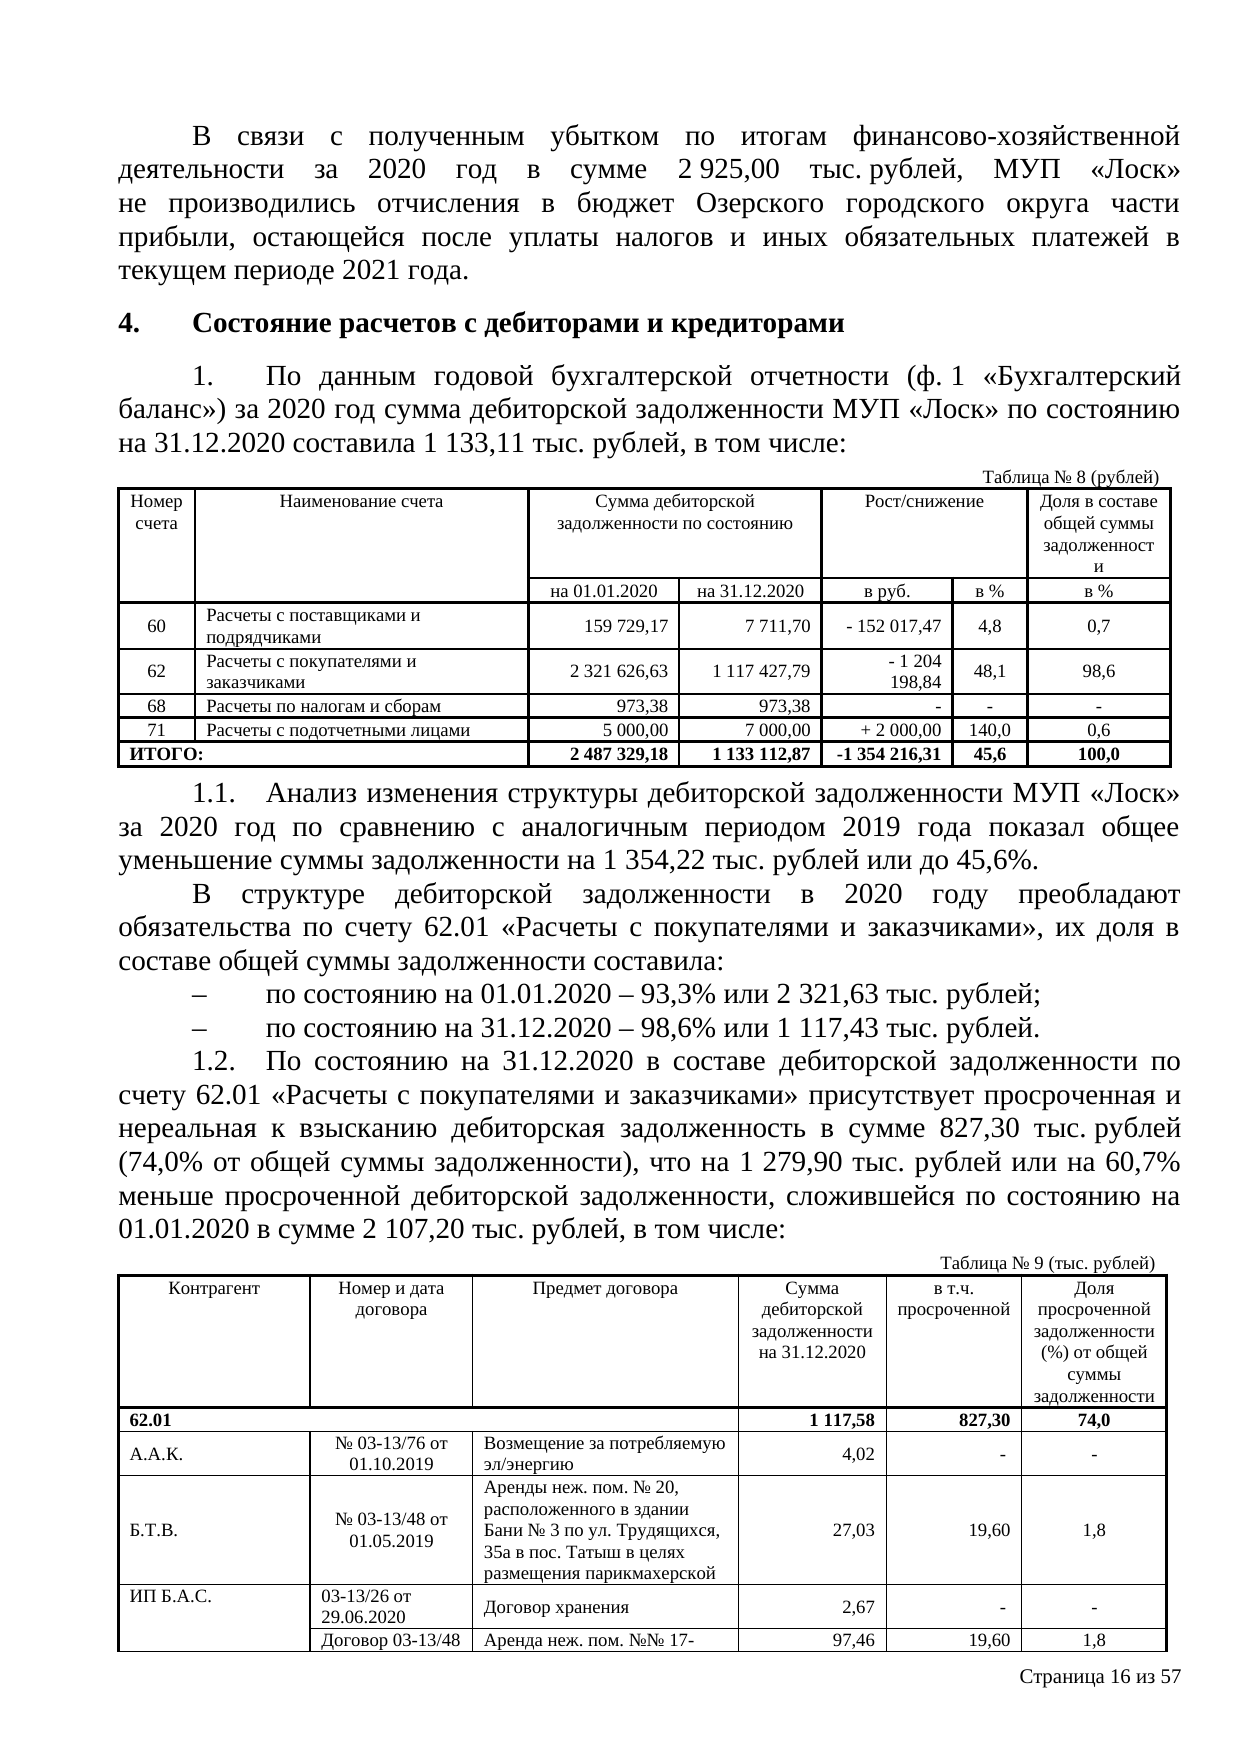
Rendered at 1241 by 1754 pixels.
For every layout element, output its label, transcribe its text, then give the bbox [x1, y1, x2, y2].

table_cell 7 000,00 [680, 719, 820, 740]
table_cell 973,38 [530, 695, 678, 716]
text – по состоянию на 01.01.2020 – 93,3% или 2 321,63 тыс. рублей; [118, 976, 1181, 1010]
table_cell 0,6 [1029, 719, 1169, 740]
table_cell в % [1029, 579, 1169, 601]
table_cell Расчеты с покупателями и заказчиками [196, 650, 527, 693]
table_cell 71 [120, 719, 194, 740]
table_cell - [1022, 1585, 1165, 1628]
table_header Таблица № 9 (тыс. рублей) [118, 1252, 1167, 1273]
table_cell - 152 017,47 [823, 604, 951, 647]
table_cell Номер и дата договора [311, 1277, 472, 1406]
table_cell -1 354 216,31 [823, 743, 951, 765]
text – по состоянию на 31.12.2020 – 98,6% или 1 117,43 тыс. рублей. [118, 1010, 1181, 1043]
table_cell 19,60 [887, 1629, 1021, 1651]
table_cell Сумма дебиторской задолженности по состоянию [530, 490, 820, 577]
table_cell ИТОГО: [120, 743, 527, 765]
text 4. Состояние расчетов с дебиторами и кредиторами [118, 305, 1181, 338]
table_cell Возмещение за потребляемую эл/энергию [473, 1432, 738, 1475]
table_cell 973,38 [680, 695, 820, 716]
table_cell 62.01 [120, 1409, 738, 1431]
table_cell Б.Т.В. [120, 1476, 309, 1584]
table_cell 0,7 [1029, 604, 1169, 647]
table_cell - [823, 695, 951, 716]
table_cell 4,02 [739, 1432, 886, 1475]
table_cell в % [954, 579, 1026, 601]
table_cell 2 321 626,63 [530, 650, 678, 693]
table_cell - [954, 695, 1026, 716]
table_cell - [887, 1585, 1021, 1628]
table_cell Рост/снижение [823, 490, 1026, 577]
table_cell 68 [120, 695, 194, 716]
table_cell 74,0 [1022, 1409, 1165, 1431]
text 1. По данным годовой бухгалтерской отчетности (ф. 1 «Бухгалтерский баланс») за 2020 год сумма дебиторской задолженности МУП «Лоск» по состоянию на 31.12.2020 составила 1 133,11 тыс. рублей, в том числе: [118, 358, 1181, 458]
table_cell 98,6 [1029, 650, 1169, 693]
table_cell Договор хранения [473, 1585, 738, 1628]
table_cell Контрагент [120, 1277, 309, 1406]
table_cell 60 [120, 604, 194, 647]
table_cell 159 729,17 [530, 604, 678, 647]
table_cell А.А.К. [120, 1432, 309, 1475]
table_cell 140,0 [954, 719, 1026, 740]
table_cell 19,60 [887, 1476, 1021, 1584]
table_cell Сумма дебиторской задолженности на 31.12.2020 [739, 1277, 886, 1406]
table_cell Аренды неж. пом. № 20, расположенного в здании Бани № 3 по ул. Трудящихся, 35а в пос. Татыш в целях размещения парикмахерской [473, 1476, 738, 1584]
table_cell Расчеты по налогам и сборам [196, 695, 527, 716]
table_cell 827,30 [887, 1409, 1021, 1431]
table_cell Расчеты с подотчетными лицами [196, 719, 527, 740]
table_cell Доля просроченной задолженности (%) от общей суммы задолженности [1022, 1277, 1165, 1406]
table_cell ИП Б.А.С. [120, 1585, 309, 1651]
table_cell - 1 204 198,84 [823, 650, 951, 693]
table_cell 03-13/26 от 29.06.2020 [311, 1585, 472, 1628]
table_cell 27,03 [739, 1476, 886, 1584]
table_cell - [887, 1432, 1021, 1475]
table_cell 2,67 [739, 1585, 886, 1628]
table_cell 1 117 427,79 [680, 650, 820, 693]
table_cell 48,1 [954, 650, 1026, 693]
text В связи с полученным убытком по итогам финансово-хозяйственной деятельности за 2020 год в сумме 2 925,00 тыс. рублей, МУП «Лоск» не производились отчисления в бюджет Озерского городского округа части прибыли, остающейся после уплаты налогов и иных обязательных платежей в текущем периоде 2021 года. [118, 118, 1181, 286]
table_cell на 31.12.2020 [680, 579, 820, 601]
table_cell 100,0 [1029, 743, 1169, 765]
text 1.2. По состоянию на 31.12.2020 в составе дебиторской задолженности по счету 62.01 «Расчеты с покупателями и заказчиками» присутствует просроченная и нереальная к взысканию дебиторская задолженность в сумме 827,30 тыс. рублей (74,0% от общей суммы задолженности), что на 1 279,90 тыс. рублей или на 60,7% меньше просроченной дебиторской задолженности, сложившейся по состоянию на 01.01.2020 в сумме 2 107,20 тыс. рублей, в том числе: [118, 1043, 1181, 1245]
table_cell - [1022, 1432, 1165, 1475]
table_cell № 03-13/76 от 01.10.2019 [311, 1432, 472, 1475]
table_cell 1 117,58 [739, 1409, 886, 1431]
table_cell Доля в составе общей суммы задолженности [1029, 490, 1169, 577]
table_cell 4,8 [954, 604, 1026, 647]
table_cell - [1029, 695, 1169, 716]
table_cell в руб. [823, 579, 951, 601]
table_cell + 2 000,00 [823, 719, 951, 740]
table_cell Номер счета [120, 490, 194, 601]
table_header Таблица № 8 (рублей) [118, 466, 1170, 487]
table_cell Наименование счета [196, 490, 527, 601]
table_cell 1,8 [1022, 1476, 1165, 1584]
text В структуре дебиторской задолженности в 2020 году преобладают обязательства по счету 62.01 «Расчеты с покупателями и заказчиками», их доля в составе общей суммы задолженности составила: [118, 876, 1181, 976]
table_cell 1,8 [1022, 1629, 1165, 1651]
table_cell Договор 03-13/48 от 07.09.2020 [311, 1629, 472, 1651]
table_cell Расчеты с поставщиками и подрядчиками [196, 604, 527, 647]
table_cell на 01.01.2020 [530, 579, 678, 601]
table_cell Предмет договора [473, 1277, 738, 1406]
table_cell 5 000,00 [530, 719, 678, 740]
text 1.1. Анализ изменения структуры дебиторской задолженности МУП «Лоск» за 2020 год по сравнению с аналогичным периодом 2019 года показал общее уменьшение суммы задолженности на 1 354,22 тыс. рублей или до 45,6%. [118, 775, 1181, 876]
table_cell 62 [120, 650, 194, 693]
table_cell 1 133 112,87 [680, 743, 820, 765]
table_cell № 03-13/48 от 01.05.2019 [311, 1476, 472, 1584]
table_cell 7 711,70 [680, 604, 820, 647]
table_cell 45,6 [954, 743, 1026, 765]
table_cell 2 487 329,18 [530, 743, 678, 765]
table_cell в т.ч. просроченной [887, 1277, 1021, 1406]
table_cell 97,46 [739, 1629, 886, 1651]
